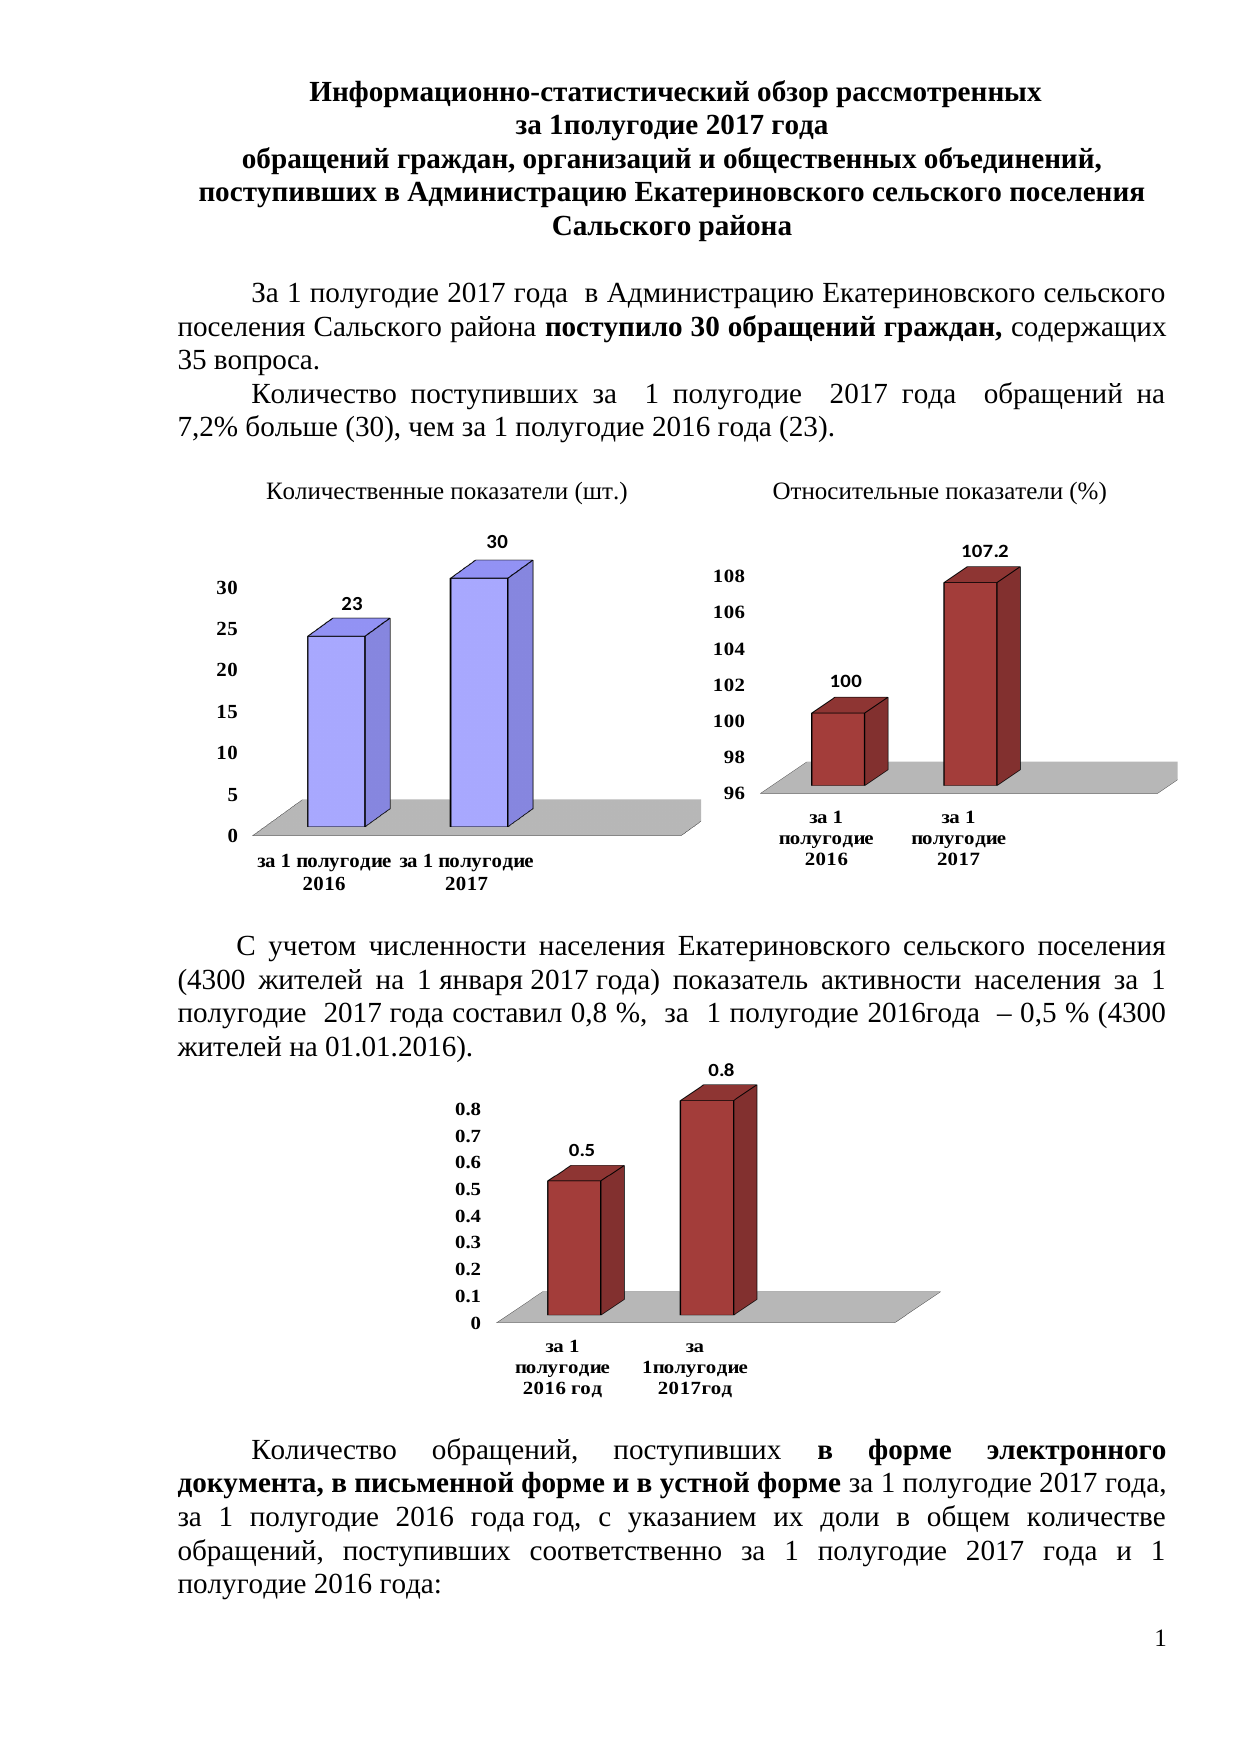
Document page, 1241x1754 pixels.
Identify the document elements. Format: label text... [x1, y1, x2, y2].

text За 1 полугодие 2017 года в Администрацию Екатериновского сельского поселения Сальского района поступило 30 обращений граждан, содержащих 35 вопроса. [177, 275, 1167, 376]
text Количество обращений, поступивших в форме электронного документа, в письменной форме и в устной форме за 1 полугодие 2017 года, за 1 полугодие 2016 года год, с указанием их доли в общем количестве обращений, поступивших соответственно за 1 полугодие 2017 года и 1 полугодие 2016 года: [177, 1432, 1167, 1600]
text Информационно-статистический обзор рассмотренных за 1полугодие 2017 года [177, 74, 1167, 141]
text обращений граждан, организаций и общественных объединений, [177, 141, 1167, 174]
text Количество поступивших за 1 полугодие 2017 года обращений на 7,2% больше (30), чем за 1 полугодие 2016 года (23). [177, 376, 1167, 443]
table_cell [192, 534, 701, 895]
table_cell [701, 534, 1178, 895]
text С учетом численности населения Екатериновского сельского поселения (4300 жителей на 1 января 2017 года) показатель активности населения за 1 полугодие 2017 года составил 0,8 %, за 1 полугодие 2016года – 0,5 % (4300 жителей на 01.01.2016). [177, 928, 1167, 1062]
table_header Количественные показатели (шт.) [192, 476, 701, 534]
table_header Относительные показатели (%) [701, 476, 1178, 534]
text поступивших в Администрацию Екатериновского сельского поселения Сальского района [177, 174, 1167, 242]
